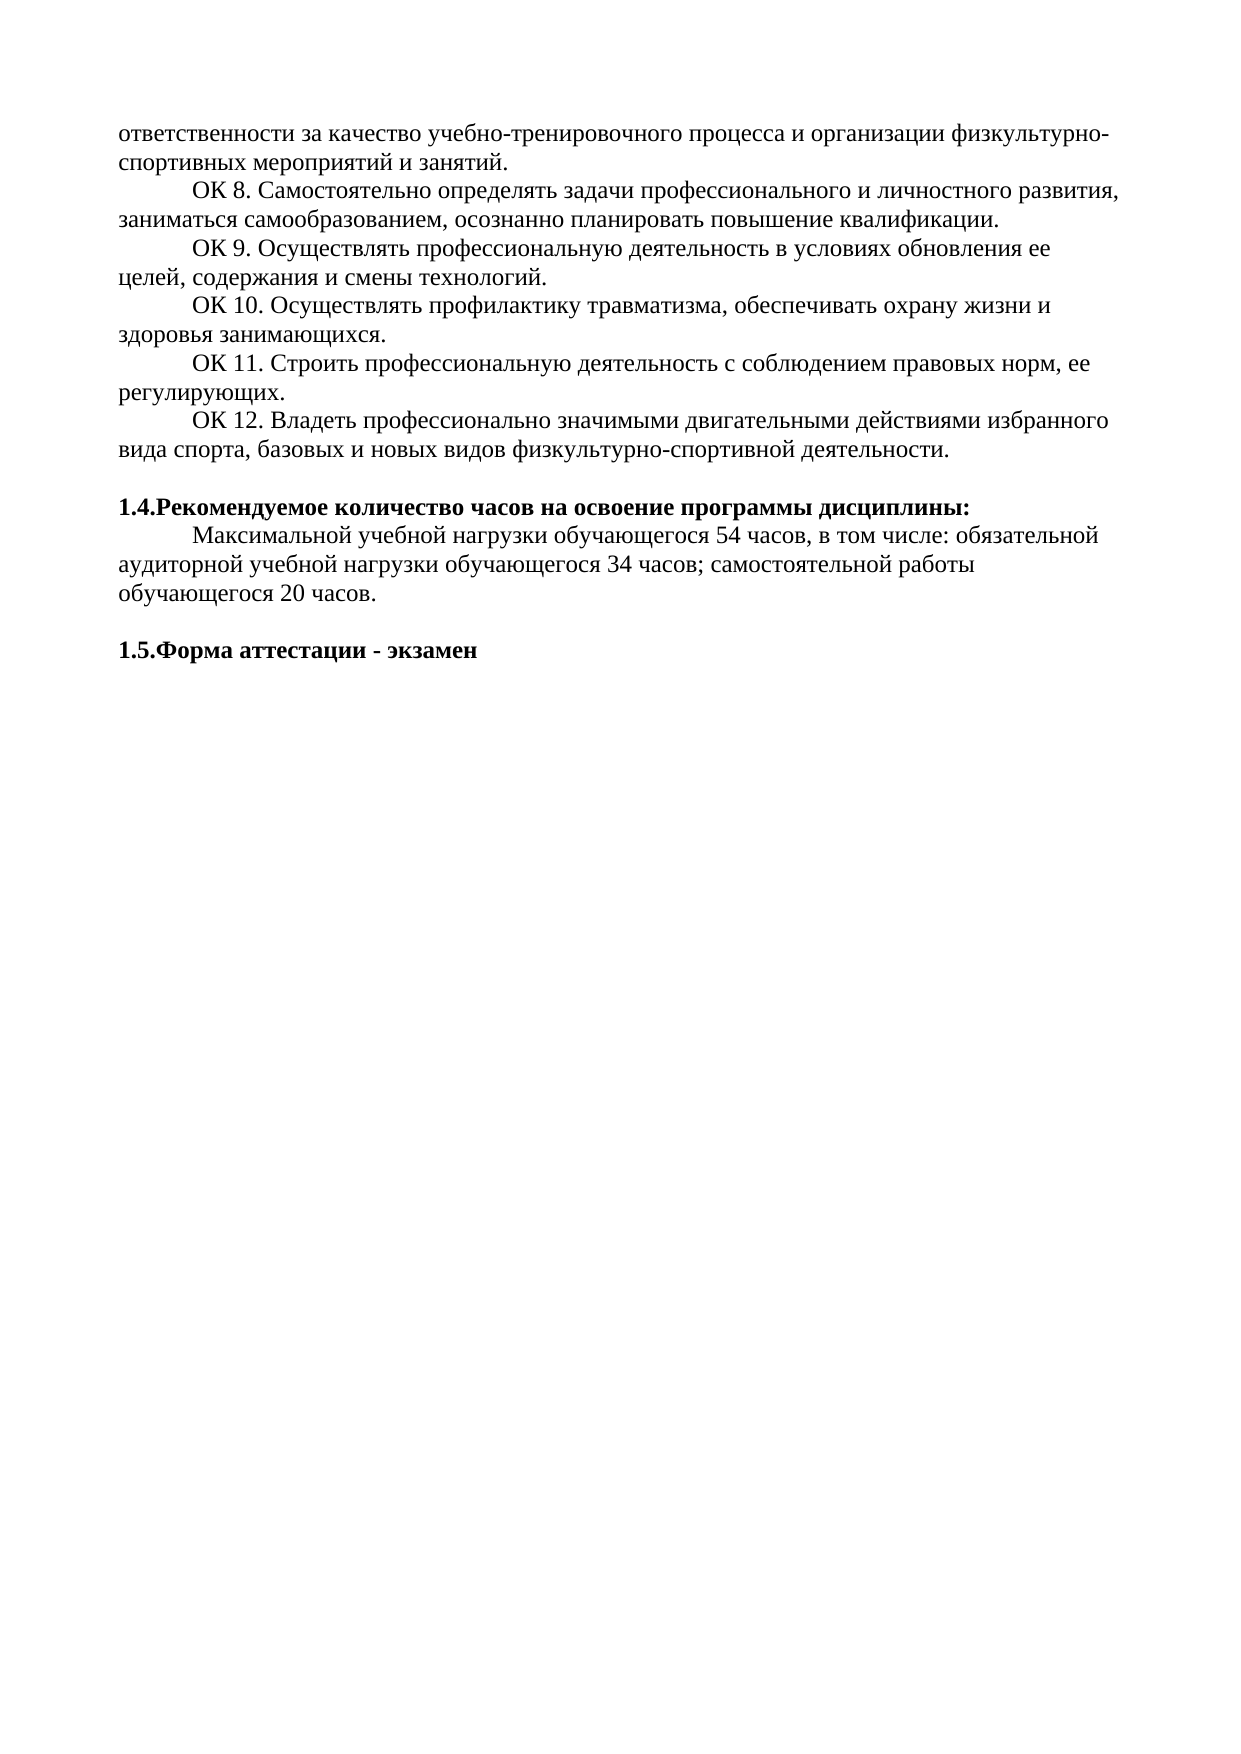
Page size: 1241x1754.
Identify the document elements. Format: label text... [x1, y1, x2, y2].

text ОК 8. Самостоятельно определять задачи профессионального и личностного развития, заниматься самообразованием, осознанно планировать повышение квалификации. [118, 176, 1122, 233]
text 1.4.Рекомендуемое количество часов на освоение программы дисциплины: [118, 492, 1122, 521]
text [118, 118, 1122, 176]
text ОК 11. Строить профессиональную деятельность с соблюдением правовых норм, ее регулирующих. [118, 348, 1122, 406]
text ОК 10. Осуществлять профилактику травматизма, обеспечивать охрану жизни и здоровья занимающихся. [118, 291, 1122, 348]
text ОК 12. Владеть профессионально значимыми двигательными действиями избранного вида спорта, базовых и новых видов физкультурно-спортивной деятельности. [118, 406, 1122, 463]
text 1.5.Форма аттестации - экзамен [118, 636, 1122, 664]
text ОК 9. Осуществлять профессиональную деятельность в условиях обновления ее целей, содержания и смены технологий. [118, 233, 1122, 291]
text Максимальной учебной нагрузки обучающегося 54 часов, в том числе: обязательной аудиторной учебной нагрузки обучающегося 34 часов; самостоятельной работы обучающегося 20 часов. [118, 521, 1122, 607]
